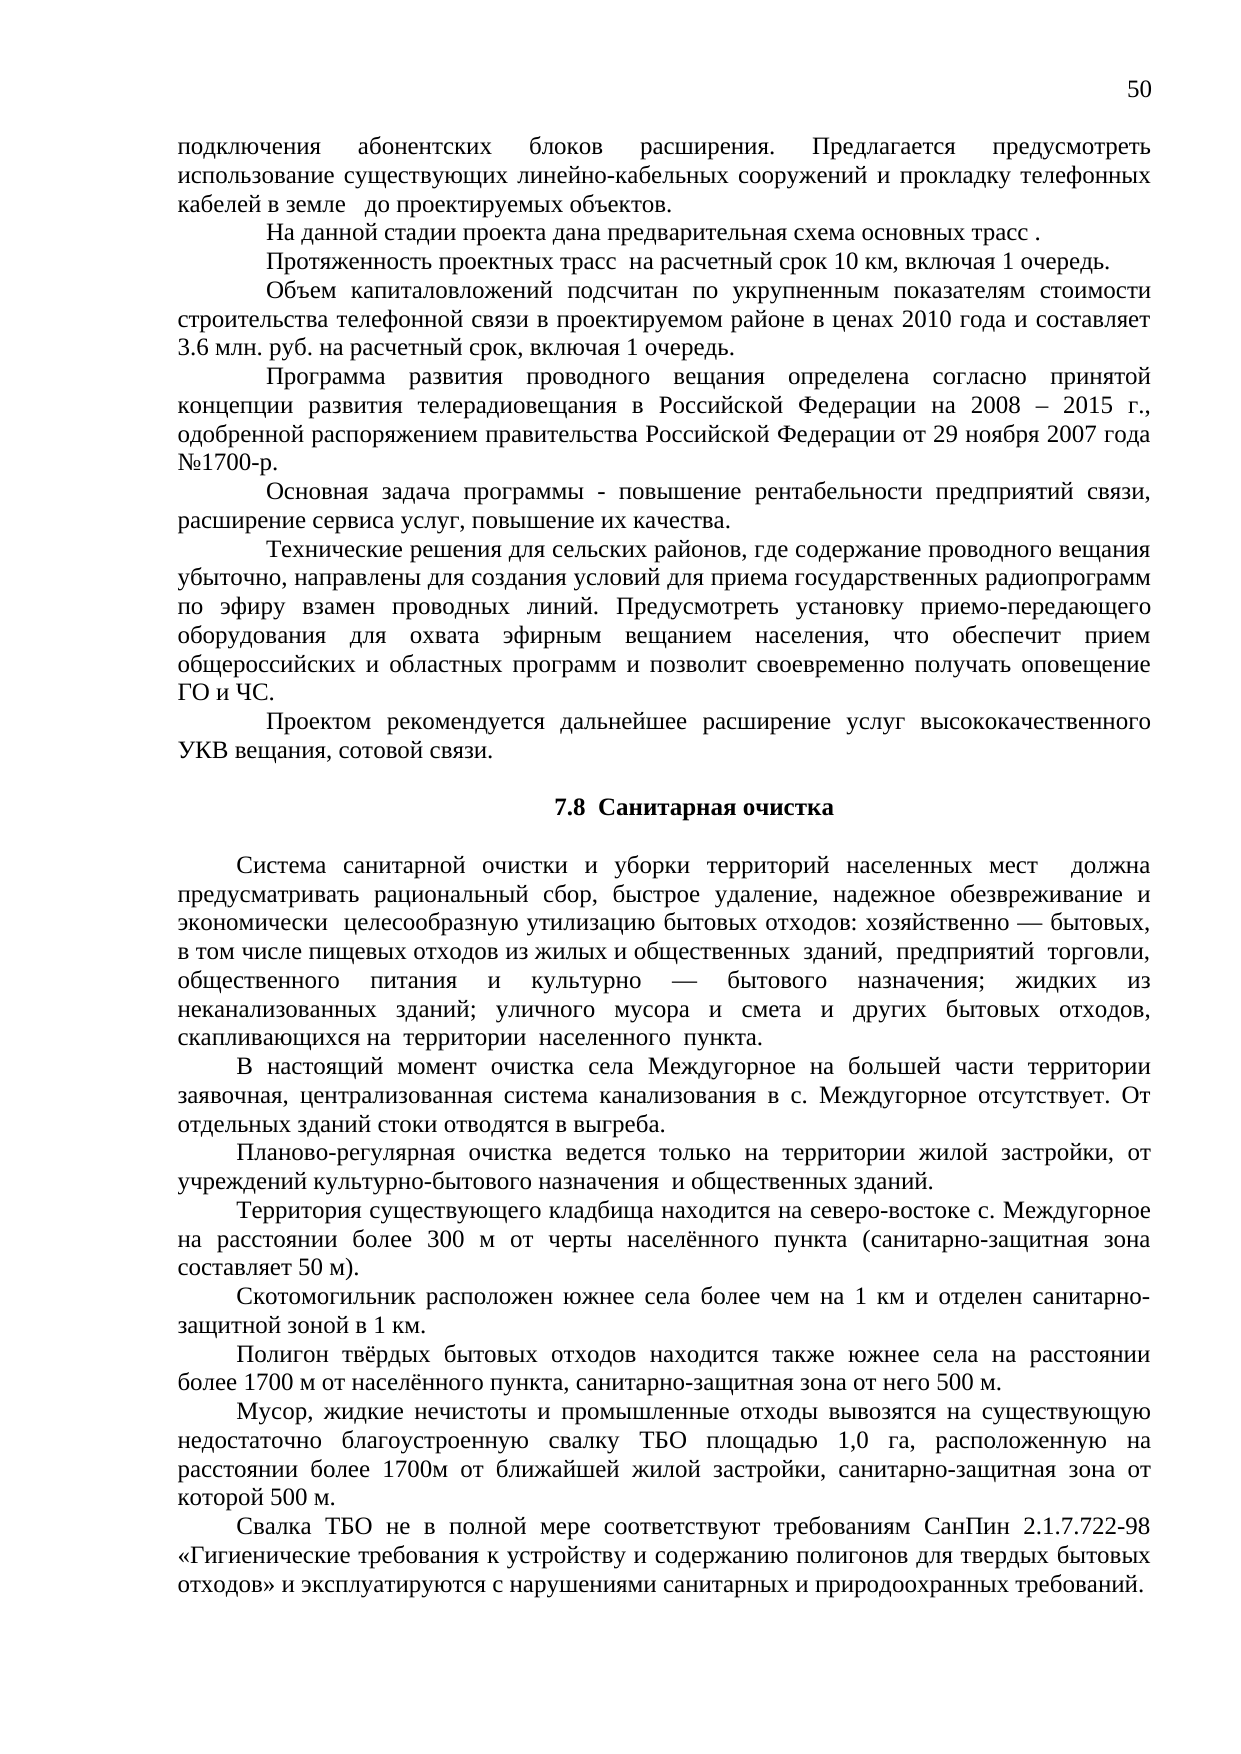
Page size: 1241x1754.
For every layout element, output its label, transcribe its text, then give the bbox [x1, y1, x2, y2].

text Программа развития проводного вещания определена согласно принятой концепции развития телерадиовещания в Российской Федерации на 2008 – 2015 г., одобренной распоряжением правительства Российской Федерации от 29 ноября 2007 года №1700-р. [177, 361, 1152, 476]
text Территория существующего кладбища находится на северо-востоке с. Междугорное на расстоянии более 300 м от черты населённого пункта (санитарно-защитная зона составляет 50 м). [177, 1195, 1152, 1281]
text Мусор, жидкие нечистоты и промышленные отходы вывозятся на существующую недостаточно благоустроенную свалку ТБО площадью 1,0 га, расположенную на расстоянии более 1700м от ближайшей жилой застройки, санитарно-защитная зона от которой 500 м. [177, 1396, 1152, 1511]
text Технические решения для сельских районов, где содержание проводного вещания убыточно, направлены для создания условий для приема государственных радиопрограмм по эфиру взамен проводных линий. Предусмотреть установку приемо-передающего оборудования для охвата эфирным вещанием населения, что обеспечит прием общероссийских и областных программ и позволит своевременно получать оповещение ГО и ЧС. [177, 534, 1152, 706]
text Объем капиталовложений подсчитан по укрупненным показателям стоимости строительства телефонной связи в проектируемом районе в ценах 2010 года и составляет 3.6 млн. руб. на расчетный срок, включая 1 очередь. [177, 275, 1152, 361]
text 7.8 Санитарная очистка [177, 792, 1152, 821]
text Протяженность проектных трасс на расчетный срок 10 км, включая 1 очередь. [177, 246, 1152, 275]
text Система санитарной очистки и уборки территорий населенных мест должна предусматривать рациональный сбор, быстрое удаление, надежное обезвреживание и экономически целесообразную утилизацию бытовых отходов: хозяйственно — бытовых, в том числе пищевых отходов из жилых и общественных зданий, предприятий торговли, общественного питания и культурно — бытового назначения; жидких из неканализованных зданий; уличного мусора и смета и других бытовых отходов, скапливающихся на территории населенного пункта. [177, 850, 1152, 1051]
text Скотомогильник расположен южнее села более чем на 1 км и отделен санитарно-защитной зоной в 1 км. [177, 1281, 1152, 1339]
text Планово-регулярная очистка ведется только на территории жилой застройки, от учреждений культурно-бытового назначения и общественных зданий. [177, 1137, 1152, 1195]
text Основная задача программы - повышение рентабельности предприятий связи, расширение сервиса услуг, повышение их качества. [177, 476, 1152, 534]
text В настоящий момент очистка села Междугорное на большей части территории заявочная, централизованная система канализования в с. Междугорное отсутствует. От отдельных зданий стоки отводятся в выгреба. [177, 1051, 1152, 1137]
text Проектом рекомендуется дальнейшее расширение услуг высококачественного УКВ вещания, сотовой связи. [177, 706, 1152, 764]
text На данной стадии проекта дана предварительная схема основных трасс . [177, 217, 1152, 246]
text Свалка ТБО не в полной мере соответствуют требованиям СанПин 2.1.7.722-98 «Гигиенические требования к устройству и содержанию полигонов для твердых бытовых отходов» и эксплуатируются с нарушениями санитарных и природоохранных требований. [177, 1511, 1152, 1597]
text Полигон твёрдых бытовых отходов находится также южнее села на расстоянии более 1700 м от населённого пункта, санитарно-защитная зона от него 500 м. [177, 1339, 1152, 1396]
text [177, 131, 1152, 217]
